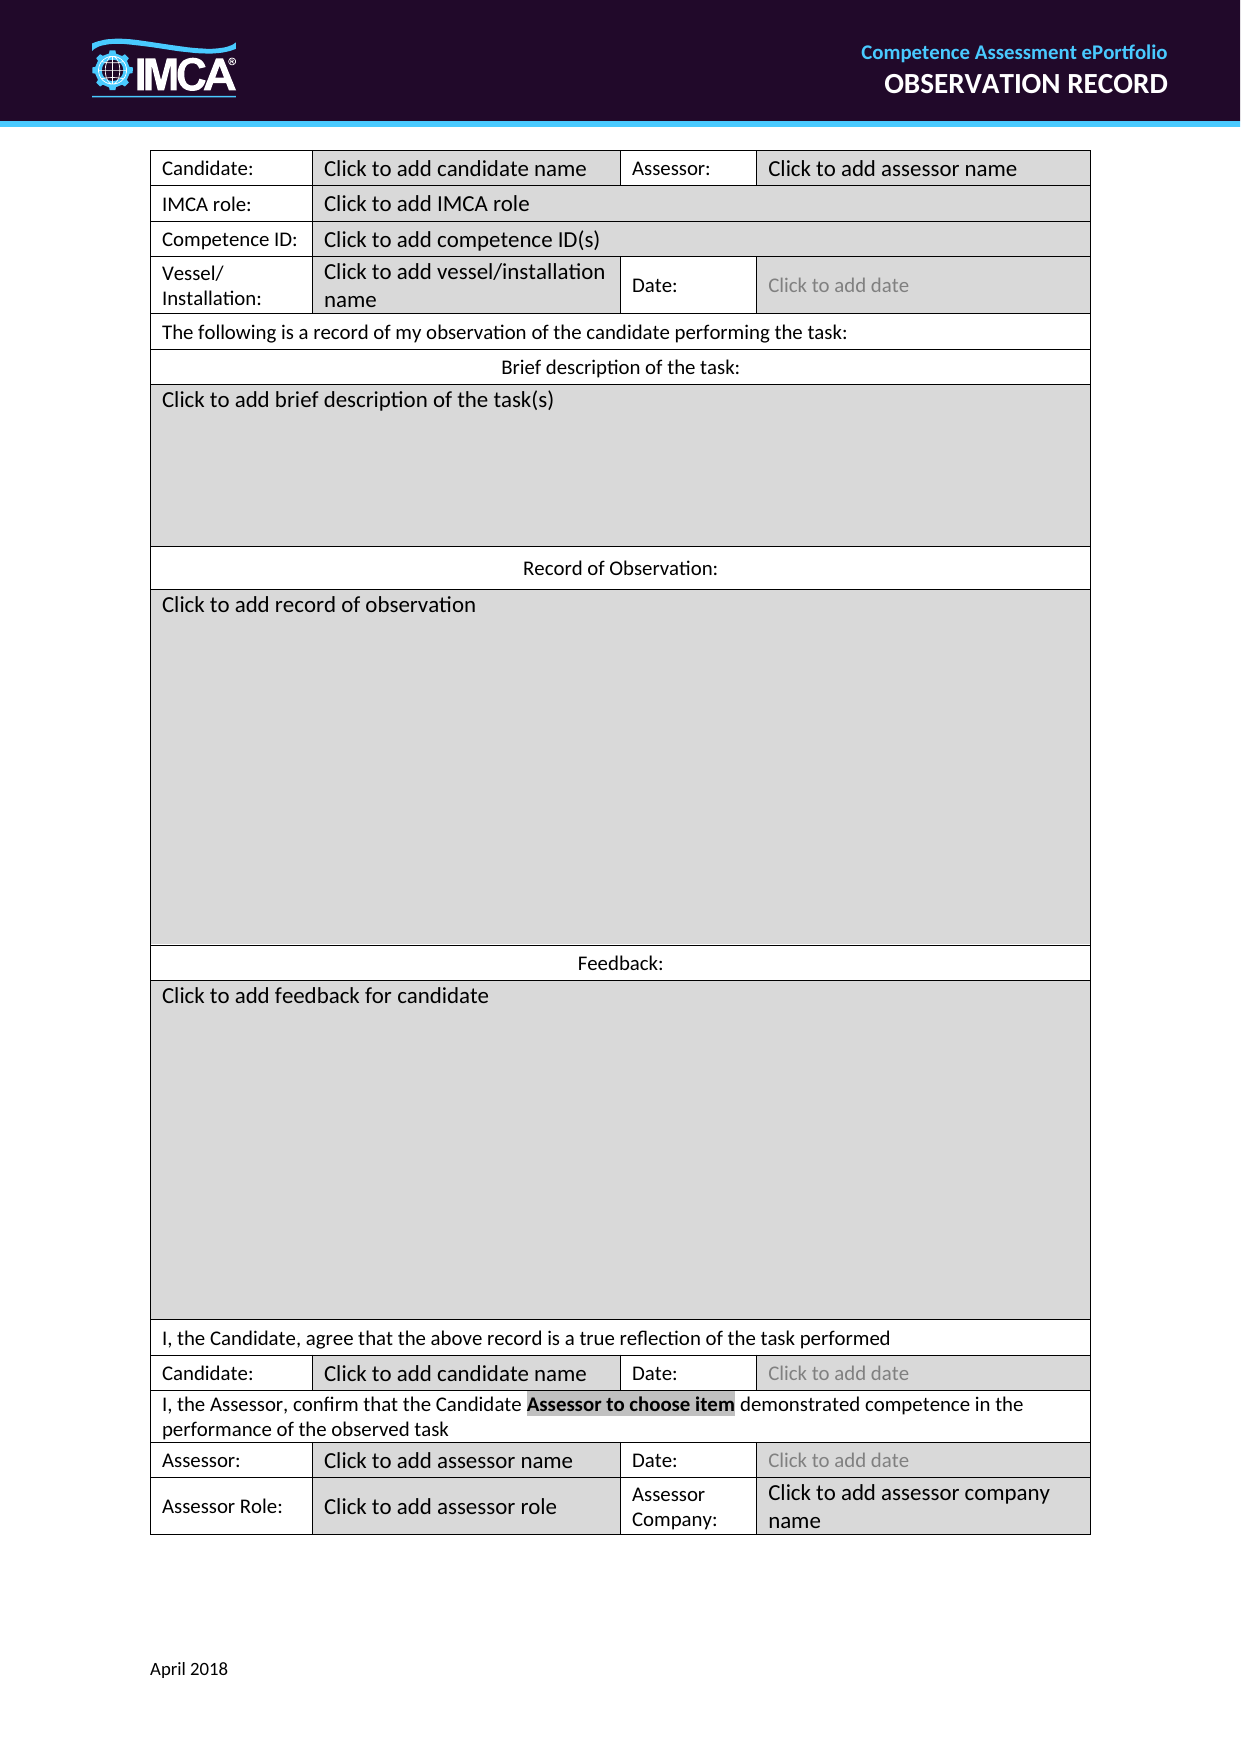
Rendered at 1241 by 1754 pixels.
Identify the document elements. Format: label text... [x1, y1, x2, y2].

table_cell [313, 1356, 620, 1390]
table_cell I, the Candidate, agree that the above record is a true reflection of the task performed [151, 1320, 1090, 1354]
table_header [757, 151, 1090, 185]
table_cell [757, 1478, 1090, 1534]
table_cell I, the Assessor, confirm that the Candidate demonstrated competence in the performance of the observed task [151, 1391, 1090, 1442]
table_header [313, 151, 620, 185]
table_cell [151, 590, 1090, 944]
table_cell [313, 1478, 620, 1534]
table_cell [313, 257, 620, 313]
table_cell [757, 1356, 1090, 1390]
table_cell [313, 222, 1090, 256]
table_cell Feedback: [151, 946, 1090, 980]
table_cell [757, 257, 1090, 313]
table_cell Assessor Company: [621, 1478, 756, 1534]
table_cell Assessor Role: [151, 1478, 312, 1534]
table_cell [757, 1443, 1090, 1477]
table_cell Brief description of the task: [151, 350, 1090, 384]
table_cell Candidate: [151, 1356, 312, 1390]
table_cell Vessel/ Installation: [151, 257, 312, 313]
table_cell [151, 981, 1090, 1319]
table_cell IMCA role: [151, 186, 312, 221]
table_cell Date: [621, 257, 756, 313]
table_cell Assessor: [151, 1443, 312, 1477]
table_cell Date: [621, 1443, 756, 1477]
table_cell [313, 186, 1090, 221]
table_cell The following is a record of my observation of the candidate performing the task: [151, 314, 1090, 349]
table_cell Date: [621, 1356, 756, 1390]
table_cell [151, 385, 1090, 546]
table_header Candidate: [151, 151, 312, 185]
table_header Assessor: [621, 151, 756, 185]
table_cell Competence ID: [151, 222, 312, 256]
table_cell Record of Observation: [151, 547, 1090, 589]
table_cell [313, 1443, 620, 1477]
